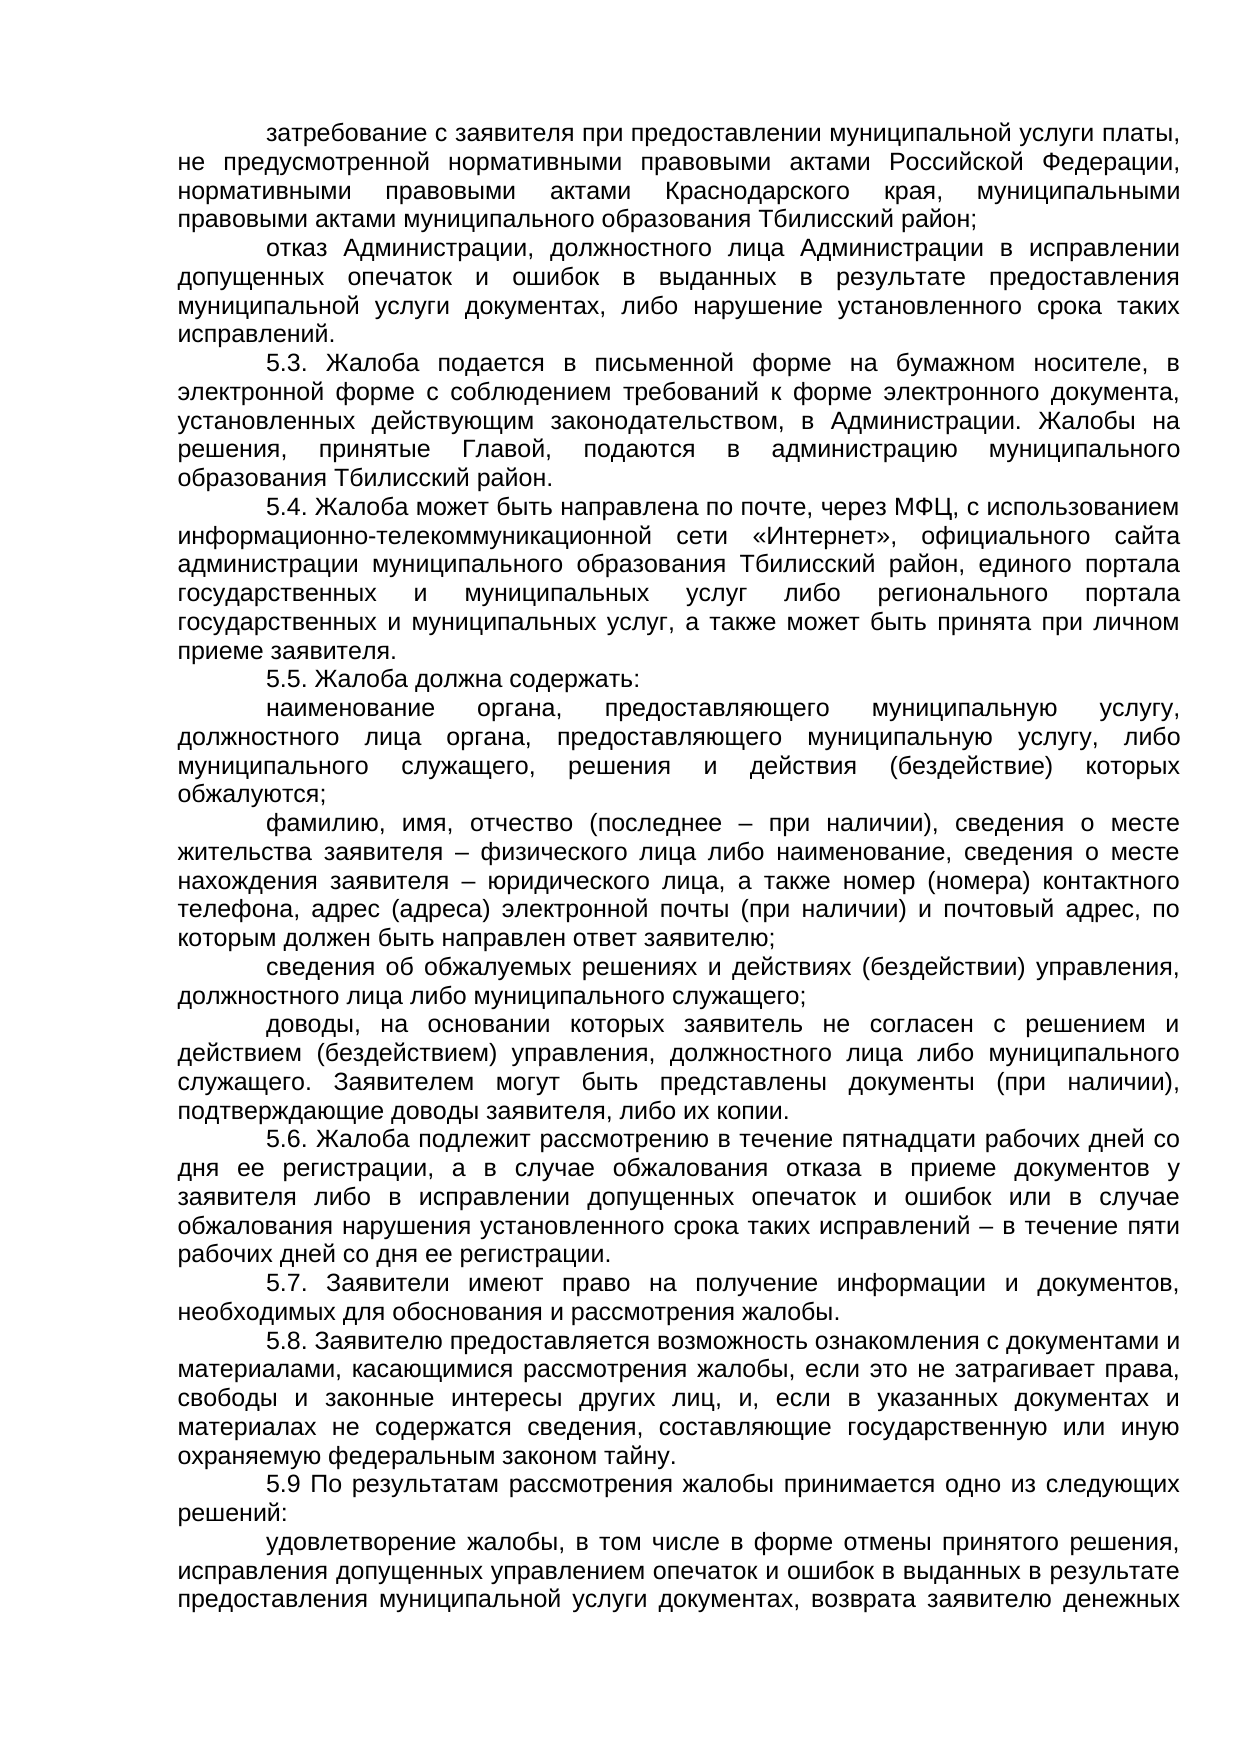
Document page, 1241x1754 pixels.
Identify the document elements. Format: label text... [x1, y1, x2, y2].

text фамилию, имя, отчество (последнее – при наличии), сведения о месте жительства заявителя – физического лица либо наименование, сведения о месте нахождения заявителя – юридического лица, а также номер (номера) контактного телефона, адрес (адреса) электронной почты (при наличии) и почтовый адрес, по которым должен быть направлен ответ заявителю; [177, 808, 1181, 952]
text 5.3. Жалоба подается в письменной форме на бумажном носителе, в электронной форме с соблюдением требований к форме электронного документа, установленных действующим законодательством, в Администрации. Жалобы на решения, принятые Главой, подаются в администрацию муниципального образования Тбилисский район. [177, 348, 1181, 492]
text 5.8. Заявителю предоставляется возможность ознакомления с документами и материалами, касающимися рассмотрения жалобы, если это не затрагивает права, свободы и законные интересы других лиц, и, если в указанных документах и материалах не содержатся сведения, составляющие государственную или иную охраняемую федеральным законом тайну. [177, 1326, 1181, 1469]
text наименование органа, предоставляющего муниципальную услугу, должностного лица органа, предоставляющего муниципальную услугу, либо муниципального служащего, решения и действия (бездействие) которых обжалуются; [177, 693, 1181, 808]
text 5.7. Заявители имеют право на получение информации и документов, необходимых для обоснования и рассмотрения жалобы. [177, 1268, 1181, 1326]
text 5.9 По результатам рассмотрения жалобы принимается одно из следующих решений: [177, 1469, 1181, 1527]
text сведения об обжалуемых решениях и действиях (бездействии) управления, должностного лица либо муниципального служащего; [177, 952, 1181, 1009]
text затребование с заявителя при предоставлении муниципальной услуги платы, не предусмотренной нормативными правовыми актами Российской Федерации, нормативными правовыми актами Краснодарского края, муниципальными правовыми актами муниципального образования Тбилисский район; [177, 118, 1181, 233]
text отказ Администрации, должностного лица Администрации в исправлении допущенных опечаток и ошибок в выданных в результате предоставления муниципальной услуги документах, либо нарушение установленного срока таких исправлений. [177, 233, 1181, 348]
text 5.5. Жалоба должна содержать: [177, 664, 1181, 693]
text 5.6. Жалоба подлежит рассмотрению в течение пятнадцати рабочих дней со дня ее регистрации, а в случае обжалования отказа в приеме документов у заявителя либо в исправлении допущенных опечаток и ошибок или в случае обжалования нарушения установленного срока таких исправлений – в течение пяти рабочих дней со дня ее регистрации. [177, 1124, 1181, 1268]
text 5.4. Жалоба может быть направлена по почте, через МФЦ, с использованием информационно-телекоммуникационной сети «Интернет», официального сайта администрации муниципального образования Тбилисский район, единого портала государственных и муниципальных услуг либо регионального портала государственных и муниципальных услуг, а также может быть принята при личном приеме заявителя. [177, 492, 1181, 664]
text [177, 1527, 1181, 1613]
text доводы, на основании которых заявитель не согласен с решением и действием (бездействием) управления, должностного лица либо муниципального служащего. Заявителем могут быть представлены документы (при наличии), подтверждающие доводы заявителя, либо их копии. [177, 1009, 1181, 1124]
